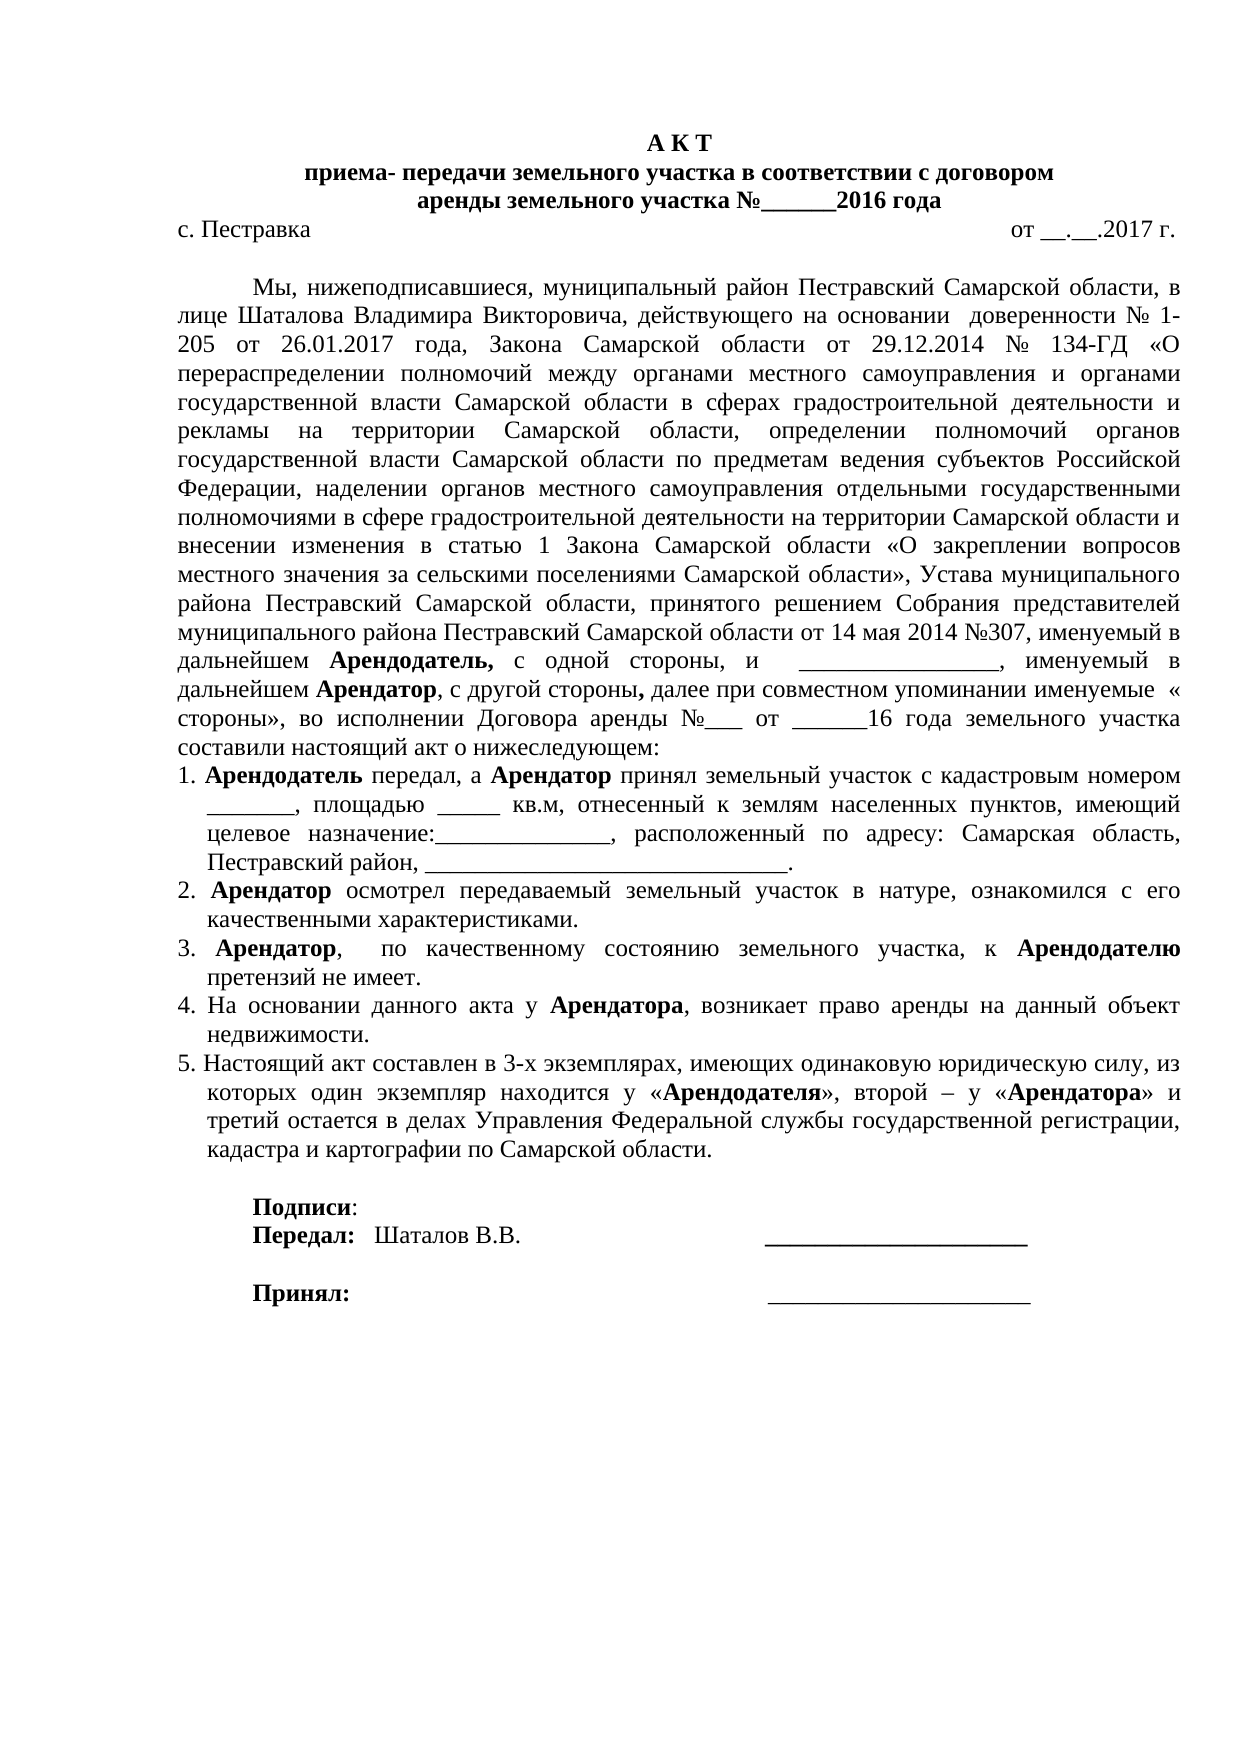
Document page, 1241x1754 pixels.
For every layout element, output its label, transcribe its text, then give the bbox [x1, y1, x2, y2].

text Подписи: [252, 1192, 1181, 1220]
text 3. Арендатор, по качественному состоянию земельного участка, к Арендодателю претензий не имеет. [177, 933, 1181, 990]
text Мы, нижеподписавшиеся, муниципальный район Пестравский Самарской области, в лице Шаталова Владимира Викторовича, действующего на основании доверенности № 1-205 от 26.01.2017 года, Закона Самарской области от 29.12.2014 № 134-ГД «О перераспределении полномочий между органами местного самоуправления и органами государственной власти Самарской области в сферах градостроительной деятельности и рекламы на территории Самарской области, определении полномочий органов государственной власти Самарской области по предметам ведения субъектов Российской Федерации, наделении органов местного самоуправления отдельными государственными полномочиями в сфере градостроительной деятельности на территории Самарской области и внесении изменения в статью 1 Закона Самарской области «О закреплении вопросов местного значения за сельскими поселениями Самарской области», Устава муниципального района Пестравский Самарской области, принятого решением Собрания представителей муниципального района Пестравский Самарской области от 14 мая 2014 №307, именуемый в дальнейшем Арендодатель, с одной стороны, и ________________, именуемый в дальнейшем Арендатор, с другой стороны, далее при совместном упоминании именуемые « стороны», во исполнении Договора аренды №___ от ______16 года земельного участка составили настоящий акт о нижеследующем: [177, 272, 1181, 760]
text аренды земельного участка №______2016 года [177, 185, 1181, 214]
text 5. Настоящий акт составлен в 3-х экземплярах, имеющих одинаковую юридическую силу, из которых один экземпляр находится у «Арендодателя», второй – у «Арендатора» и третий остается в делах Управления Федеральной службы государственной регистрации, кадастра и картографии по Самарской области. [177, 1048, 1181, 1163]
text А К Т [177, 128, 1181, 157]
text приема- передачи земельного участка в соответствии с договором [177, 157, 1181, 185]
text 4. На основании данного акта у Арендатора, возникает право аренды на данный объект недвижимости. [177, 990, 1181, 1048]
text Принял: _____________________ [177, 1278, 1181, 1307]
text 2. Арендатор осмотрел передаваемый земельный участок в натуре, ознакомился с его качественными характеристиками. [177, 875, 1181, 933]
text с. Пестравка от __.__.2017 г. [177, 214, 1181, 243]
text Передал: Шаталов В.В. _____________________ [252, 1220, 1181, 1249]
text 1. Арендодатель передал, а Арендатор принял земельный участок c кадастровым номером _______, площадью _____ кв.м, отнесенный к землям населенных пунктов, имеющий целевое назначение:______________, расположенный по адресу: Самарская область, Пестравский район, _____________________________. [177, 760, 1181, 875]
